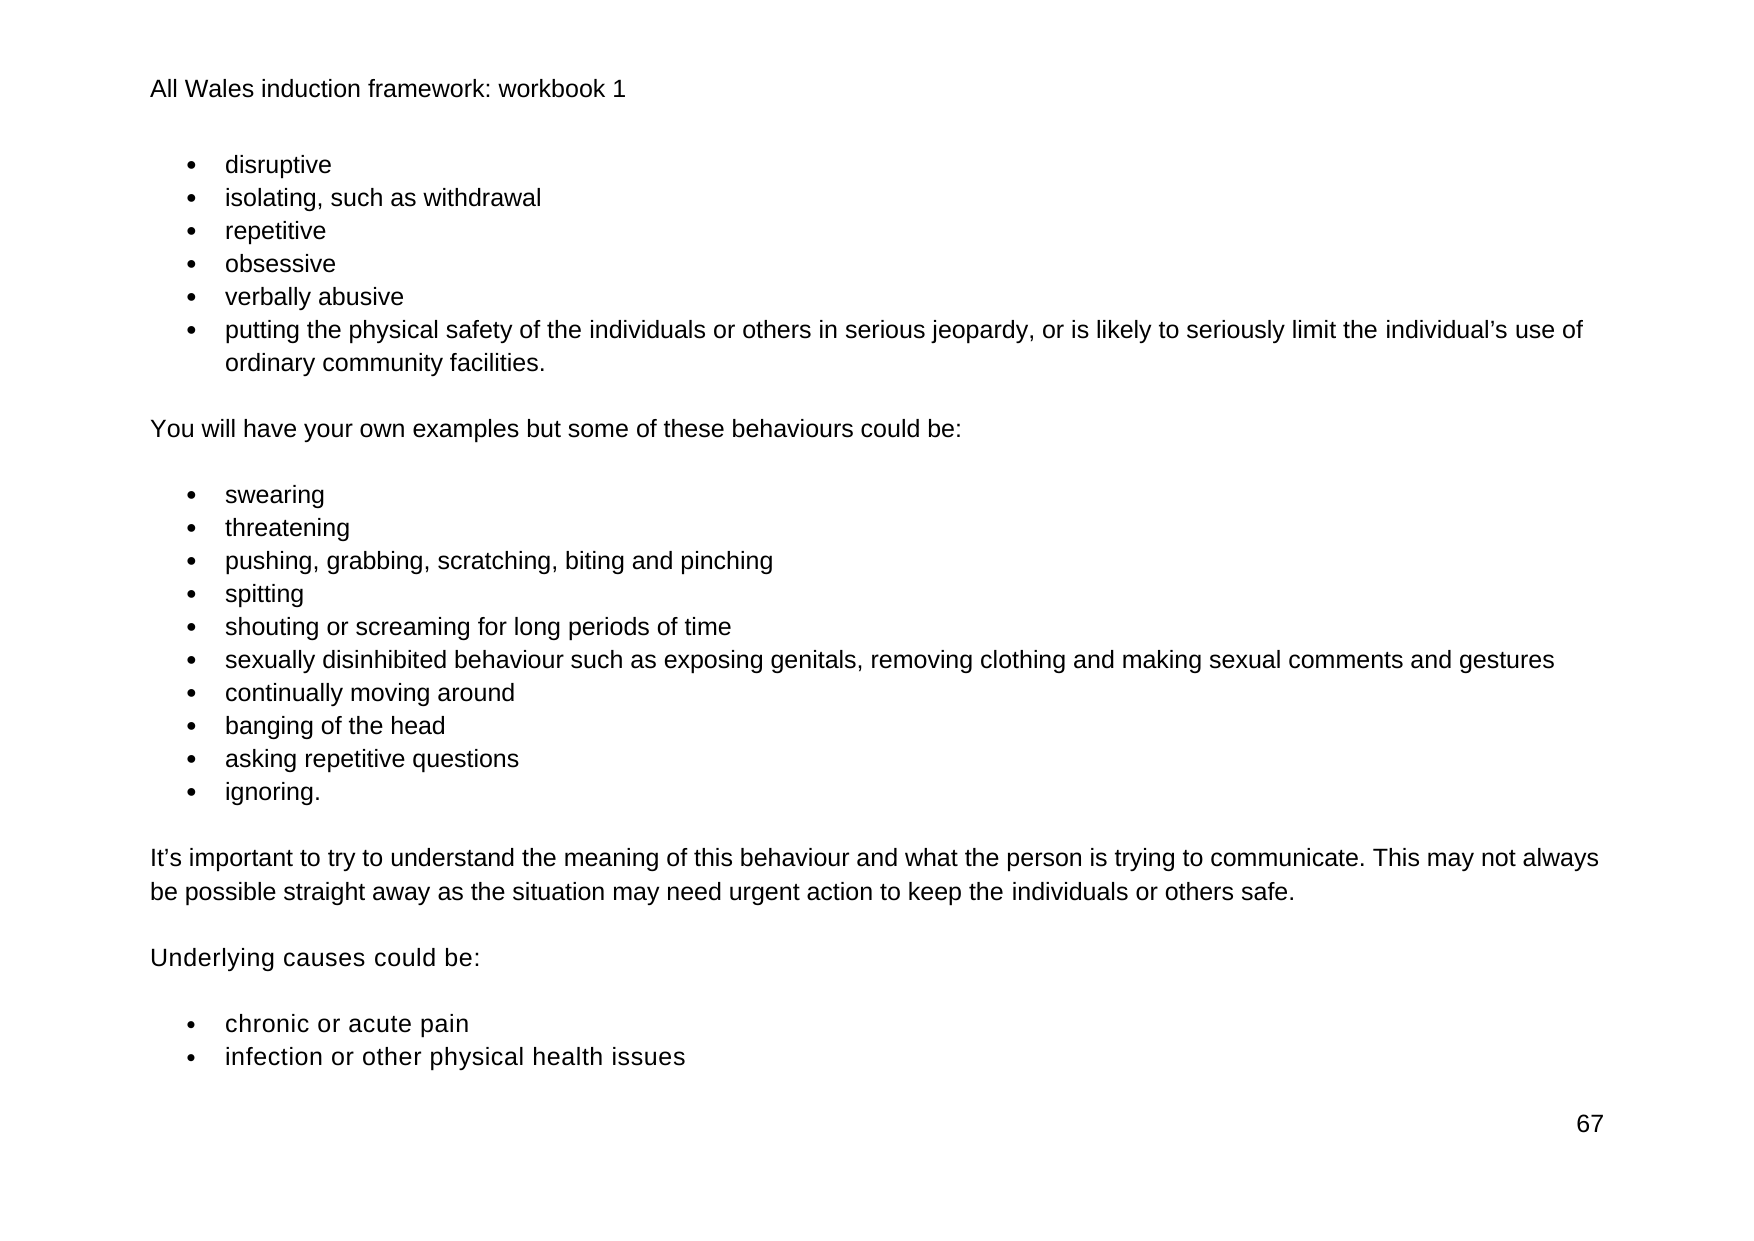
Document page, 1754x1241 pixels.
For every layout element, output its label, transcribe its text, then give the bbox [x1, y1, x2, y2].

list repetitive [187, 216, 1604, 245]
list putting the physical safety of the individuals or others in serious jeopardy, or is likely to seriously limit the individual’s use of ordinary community facilities. [187, 315, 1604, 377]
text It’s important to try to understand the meaning of this behaviour and what the person is trying to communicate. This may not always be possible straight away as the situation may need urgent action to keep the individuals or others safe. [150, 843, 1604, 905]
list chronic or acute pain [187, 1008, 1604, 1037]
list sexually disinhibited behaviour such as exposing genitals, removing clothing and making sexual comments and gestures [187, 645, 1604, 674]
list pushing, grabbing, scratching, biting and pinching [187, 546, 1604, 575]
list ignoring. [187, 777, 1604, 806]
list continually moving around [187, 678, 1604, 707]
text You will have your own examples but some of these behaviours could be: [150, 414, 1604, 443]
list shouting or screaming for long periods of time [187, 612, 1604, 641]
list asking repetitive questions [187, 744, 1604, 773]
list disruptive [187, 150, 1604, 179]
list spitting [187, 579, 1604, 608]
text Underlying causes could be: [150, 942, 1604, 971]
list threatening [187, 513, 1604, 542]
list obsessive [187, 249, 1604, 278]
list swearing [187, 480, 1604, 509]
list banging of the head [187, 711, 1604, 740]
list infection or other physical health issues [187, 1042, 1604, 1070]
list verbally abusive [187, 282, 1604, 311]
list isolating, such as withdrawal [187, 183, 1604, 212]
